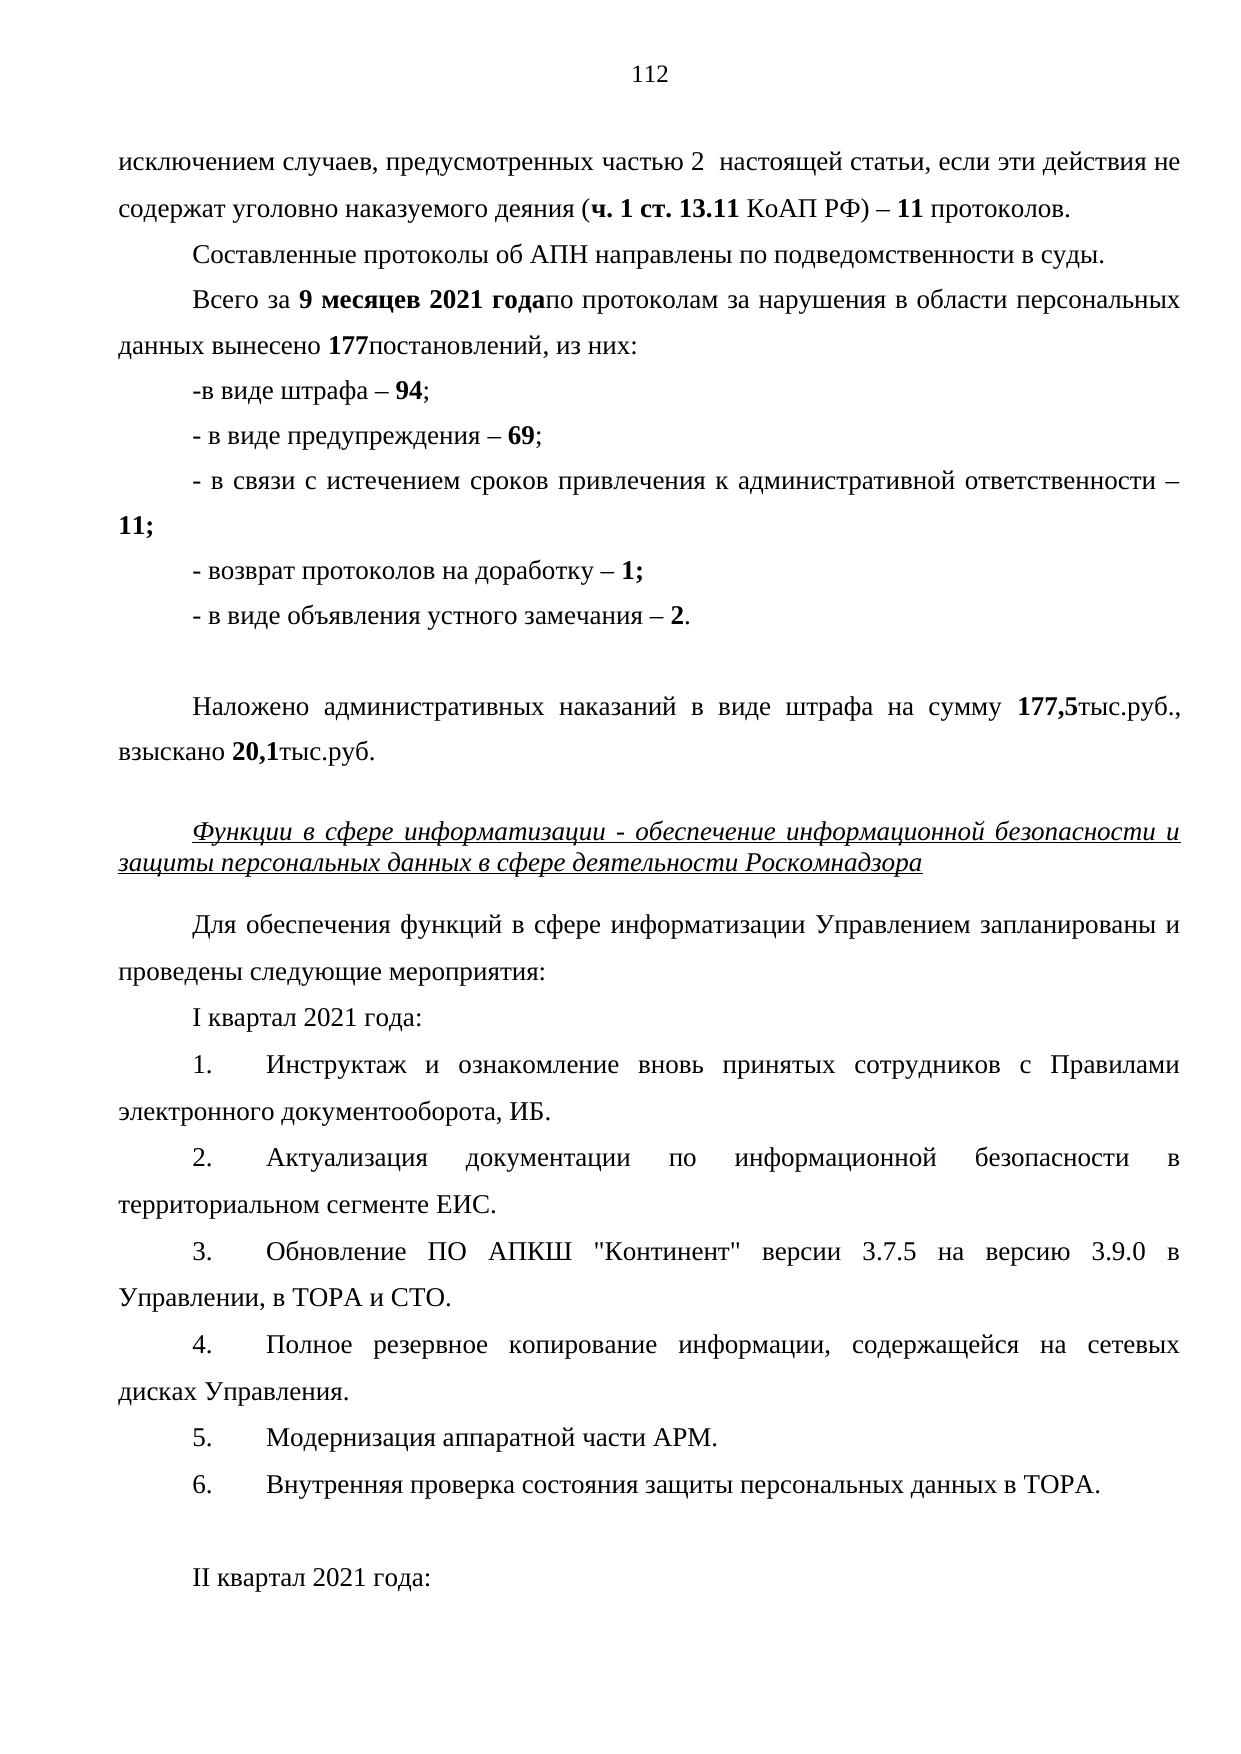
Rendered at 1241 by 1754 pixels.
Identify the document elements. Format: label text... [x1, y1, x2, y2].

text Функции в сфере информатизации - обеспечение информационной безопасности и защиты персональных данных в сфере деятельности Роскомнадзора [118, 814, 1181, 877]
text - в виде объявления устного замечания – 2. [118, 599, 1181, 631]
text - возврат протоколов на доработку – 1; [118, 554, 1181, 585]
list Модернизация аппаратной части АРМ. [118, 1421, 1181, 1452]
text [118, 145, 1181, 223]
text Составленные протоколы об АПН направлены по подведомственности в суды. [118, 238, 1181, 270]
text - в виде предупреждения – 69; [118, 419, 1181, 450]
text Всего за 9 месяцев 2021 годапо протоколам за нарушения в области персональных данных вынесено 177постановлений, из них: [118, 284, 1181, 360]
text Для обеспечения функций в сфере информатизации Управлением запланированы и проведены следующие мероприятия: [118, 908, 1181, 986]
list Полное резервное копирование информации, содержащейся на сетевых дисках Управления. [118, 1328, 1181, 1406]
text - в связи с истечением сроков привлечения к административной ответственности – 11; [118, 464, 1181, 540]
text I квартал 2021 года: [118, 1001, 1181, 1032]
text II квартал 2021 года: [118, 1561, 1181, 1592]
list Обновление ПО АПКШ "Континент" версии 3.7.5 на версию 3.9.0 в Управлении, в ТОРА и СТО. [118, 1235, 1181, 1312]
text -в виде штрафа – 94; [118, 374, 1181, 405]
list Внутренняя проверка состояния защиты персональных данных в ТОРА. [118, 1468, 1181, 1499]
list Инструктаж и ознакомление вновь принятых сотрудников с Правилами электронного документооборота, ИБ. [118, 1048, 1181, 1126]
text Наложено административных наказаний в виде штрафа на сумму 177,5тыс.руб., взыскано 20,1тыс.руб. [118, 689, 1181, 766]
list Актуализация документации по информационной безопасности в территориальном сегменте ЕИС. [118, 1141, 1181, 1219]
